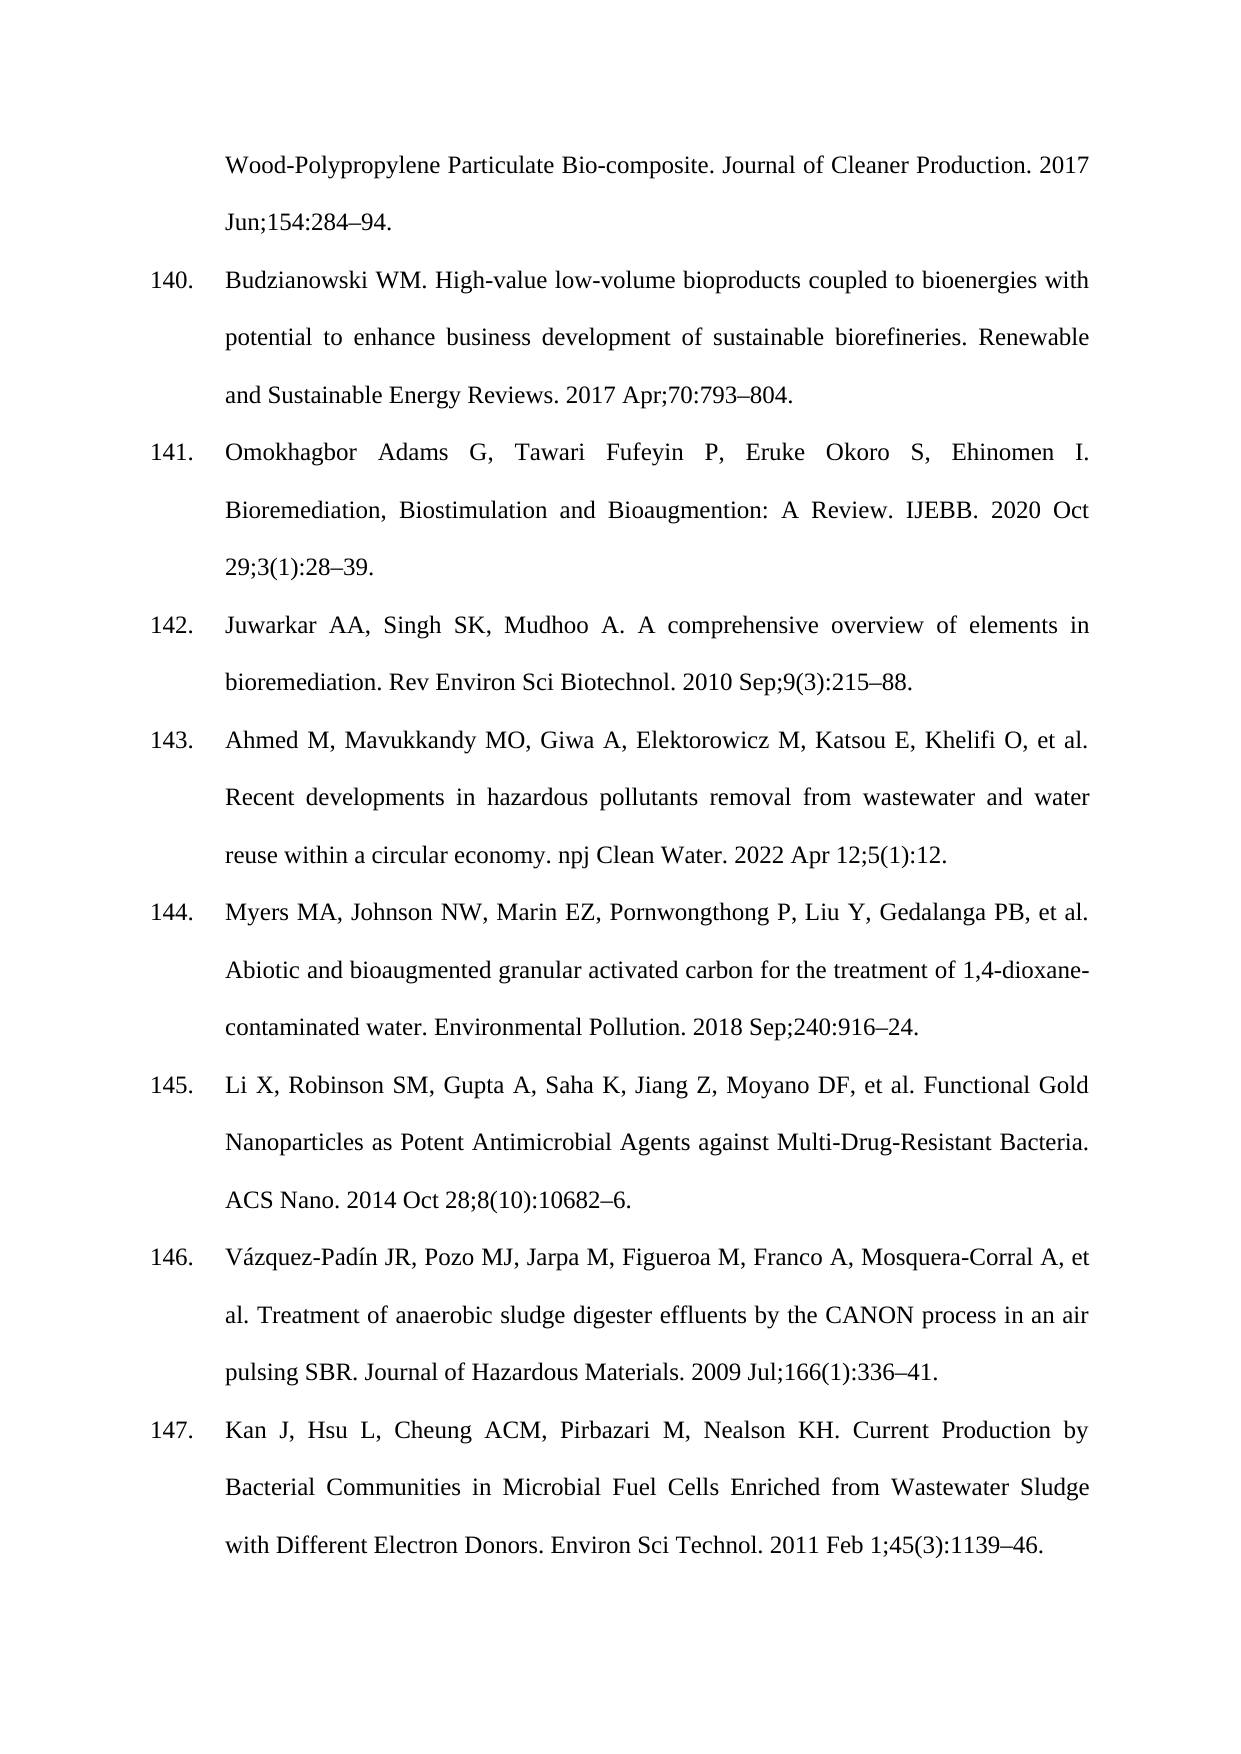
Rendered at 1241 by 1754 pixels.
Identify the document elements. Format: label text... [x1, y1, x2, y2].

text 147. Kan J, Hsu L, Cheung ACM, Pirbazari M, Nealson KH. Current Production by Bacterial Communities in Microbial Fuel Cells Enriched from Wastewater Sludge with Different Electron Donors. Environ Sci Technol. 2011 Feb 1;45(3):1139–46. [150, 1415, 1090, 1559]
text 142. Juwarkar AA, Singh SK, Mudhoo A. A comprehensive overview of elements in bioremediation. Rev Environ Sci Biotechnol. 2010 Sep;9(3):215–88. [150, 610, 1090, 696]
text 143. Ahmed M, Mavukkandy MO, Giwa A, Elektorowicz M, Katsou E, Khelifi O, et al. Recent developments in hazardous pollutants removal from wastewater and water reuse within a circular economy. npj Clean Water. 2022 Apr 12;5(1):12. [150, 725, 1090, 869]
text 144. Myers MA, Johnson NW, Marin EZ, Pornwongthong P, Liu Y, Gedalanga PB, et al. Abiotic and bioaugmented granular activated carbon for the treatment of 1,4-dioxane-contaminated water. Environmental Pollution. 2018 Sep;240:916–24. [150, 897, 1090, 1041]
text 146. Vázquez-Padín JR, Pozo MJ, Jarpa M, Figueroa M, Franco A, Mosquera-Corral A, et al. Treatment of anaerobic sludge digester effluents by the CANON process in an air pulsing SBR. Journal of Hazardous Materials. 2009 Jul;166(1):336–41. [150, 1242, 1090, 1386]
text 140. Budzianowski WM. High-value low-volume bioproducts coupled to bioenergies with potential to enhance business development of sustainable biorefineries. Renewable and Sustainable Energy Reviews. 2017 Apr;70:793–804. [150, 265, 1090, 409]
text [150, 150, 1090, 236]
text 145. Li X, Robinson SM, Gupta A, Saha K, Jiang Z, Moyano DF, et al. Functional Gold Nanoparticles as Potent Antimicrobial Agents against Multi-Drug-Resistant Bacteria. ACS Nano. 2014 Oct 28;8(10):10682–6. [150, 1070, 1090, 1214]
text 141. Omokhagbor Adams G, Tawari Fufeyin P, Eruke Okoro S, Ehinomen I. Bioremediation, Biostimulation and Bioaugmention: A Review. IJEBB. 2020 Oct 29;3(1):28–39. [150, 437, 1090, 581]
